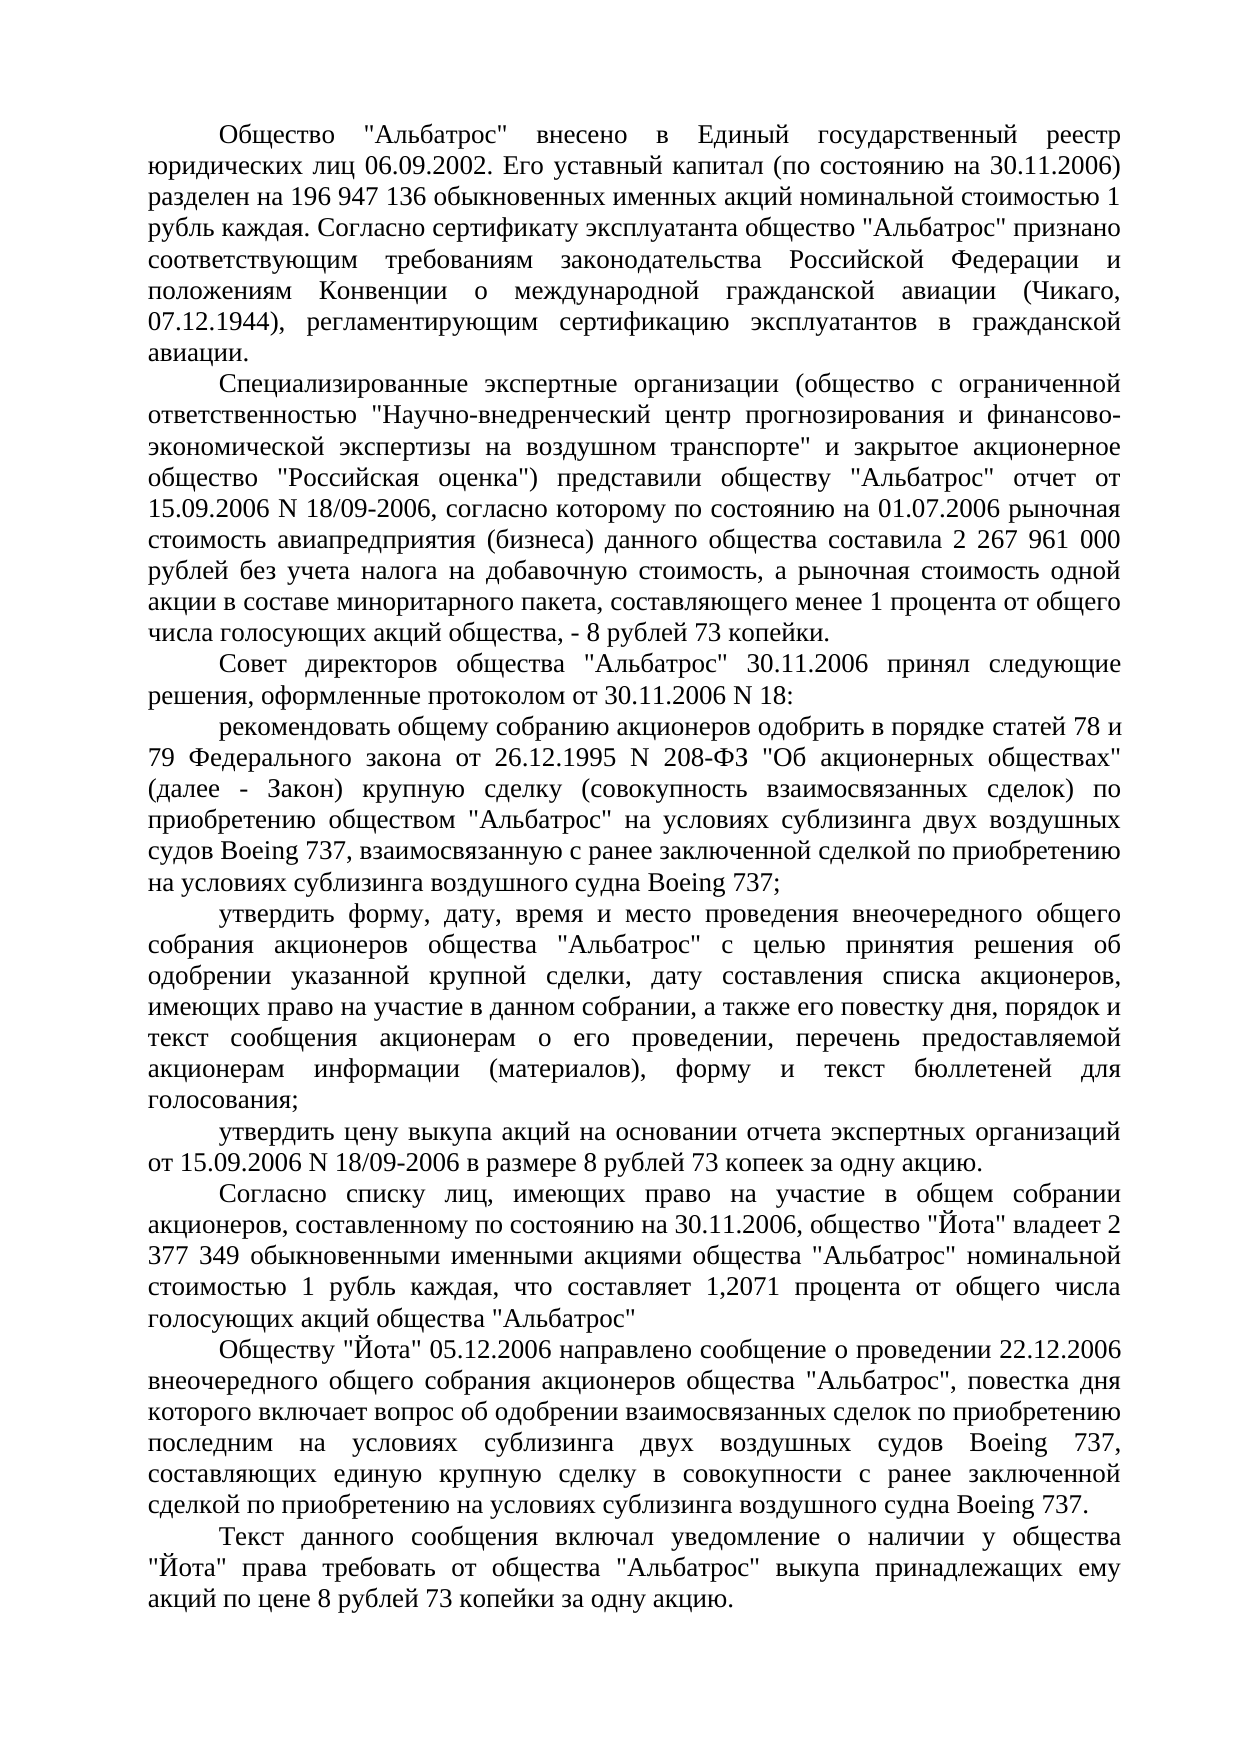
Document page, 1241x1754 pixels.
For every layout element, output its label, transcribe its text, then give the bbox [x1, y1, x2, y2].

text Специализированные экспертные организации (общество с ограниченной ответственностью "Научно-внедренческий центр прогнозирования и финансово-экономической экспертизы на воздушном транспорте" и закрытое акционерное общество "Российская оценка") представили обществу "Альбатрос" отчет от 15.09.2006 N 18/09-2006, согласно которому по состоянию на 01.07.2006 рыночная стоимость авиапредприятия (бизнеса) данного общества составила 2 267 961 000 рублей без учета налога на добавочную стоимость, а рыночная стоимость одной акции в составе миноритарного пакета, составляющего менее 1 процента от общего числа голосующих акций общества, - 8 рублей 73 копейки. [148, 367, 1122, 648]
text Обществу "Йота" 05.12.2006 направлено сообщение о проведении 22.12.2006 внеочередного общего собрания акционеров общества "Альбатрос", повестка дня которого включает вопрос об одобрении взаимосвязанных сделок по приобретению последним на условиях сублизинга двух воздушных судов Boeing 737, составляющих единую крупную сделку в совокупности с ранее заключенной сделкой по приобретению на условиях сублизинга воздушного судна Boeing 737. [148, 1333, 1122, 1520]
text утвердить форму, дату, время и место проведения внеочередного общего собрания акционеров общества "Альбатрос" с целью принятия решения об одобрении указанной крупной сделки, дату составления списка акционеров, имеющих право на участие в данном собрании, а также его повестку дня, порядок и текст сообщения акционерам о его проведении, перечень предоставляемой акционерам информации (материалов), форму и текст бюллетеней для голосования; [148, 897, 1122, 1115]
text утвердить цену выкупа акций на основании отчета экспертных организаций от 15.09.2006 N 18/09-2006 в размере 8 рублей 73 копеек за одну акцию. [148, 1115, 1122, 1177]
text Совет директоров общества "Альбатрос" 30.11.2006 принял следующие решения, оформленные протоколом от 30.11.2006 N 18: [148, 648, 1122, 710]
text Общество "Альбатрос" внесено в Единый государственный реестр юридических лиц 06.09.2002. Его уставный капитал (по состоянию на 30.11.2006) разделен на 196 947 136 обыкновенных именных акций номинальной стоимостью 1 рубль каждая. Согласно сертификату эксплуатанта общество "Альбатрос" признано соответствующим требованиям законодательства Российской Федерации и положениям Конвенции о международной гражданской авиации (Чикаго, 07.12.1944), регламентирующим сертификацию эксплуатантов в гражданской авиации. [148, 118, 1122, 367]
text Текст данного сообщения включал уведомление о наличии у общества "Йота" права требовать от общества "Альбатрос" выкупа принадлежащих ему акций по цене 8 рублей 73 копейки за одну акцию. [148, 1520, 1122, 1613]
text Согласно списку лиц, имеющих право на участие в общем собрании акционеров, составленному по состоянию на 30.11.2006, общество "Йота" владеет 2 377 349 обыкновенными именными акциями общества "Альбатрос" номинальной стоимостью 1 рубль каждая, что составляет 1,2071 процента от общего числа голосующих акций общества "Альбатрос" [148, 1177, 1122, 1333]
text рекомендовать общему собранию акционеров одобрить в порядке статей 78 и 79 Федерального закона от 26.12.1995 N 208-ФЗ "Об акционерных обществах" (далее - Закон) крупную сделку (совокупность взаимосвязанных сделок) по приобретению обществом "Альбатрос" на условиях сублизинга двух воздушных судов Boeing 737, взаимосвязанную с ранее заключенной сделкой по приобретению на условиях сублизинга воздушного судна Boeing 737; [148, 710, 1122, 897]
